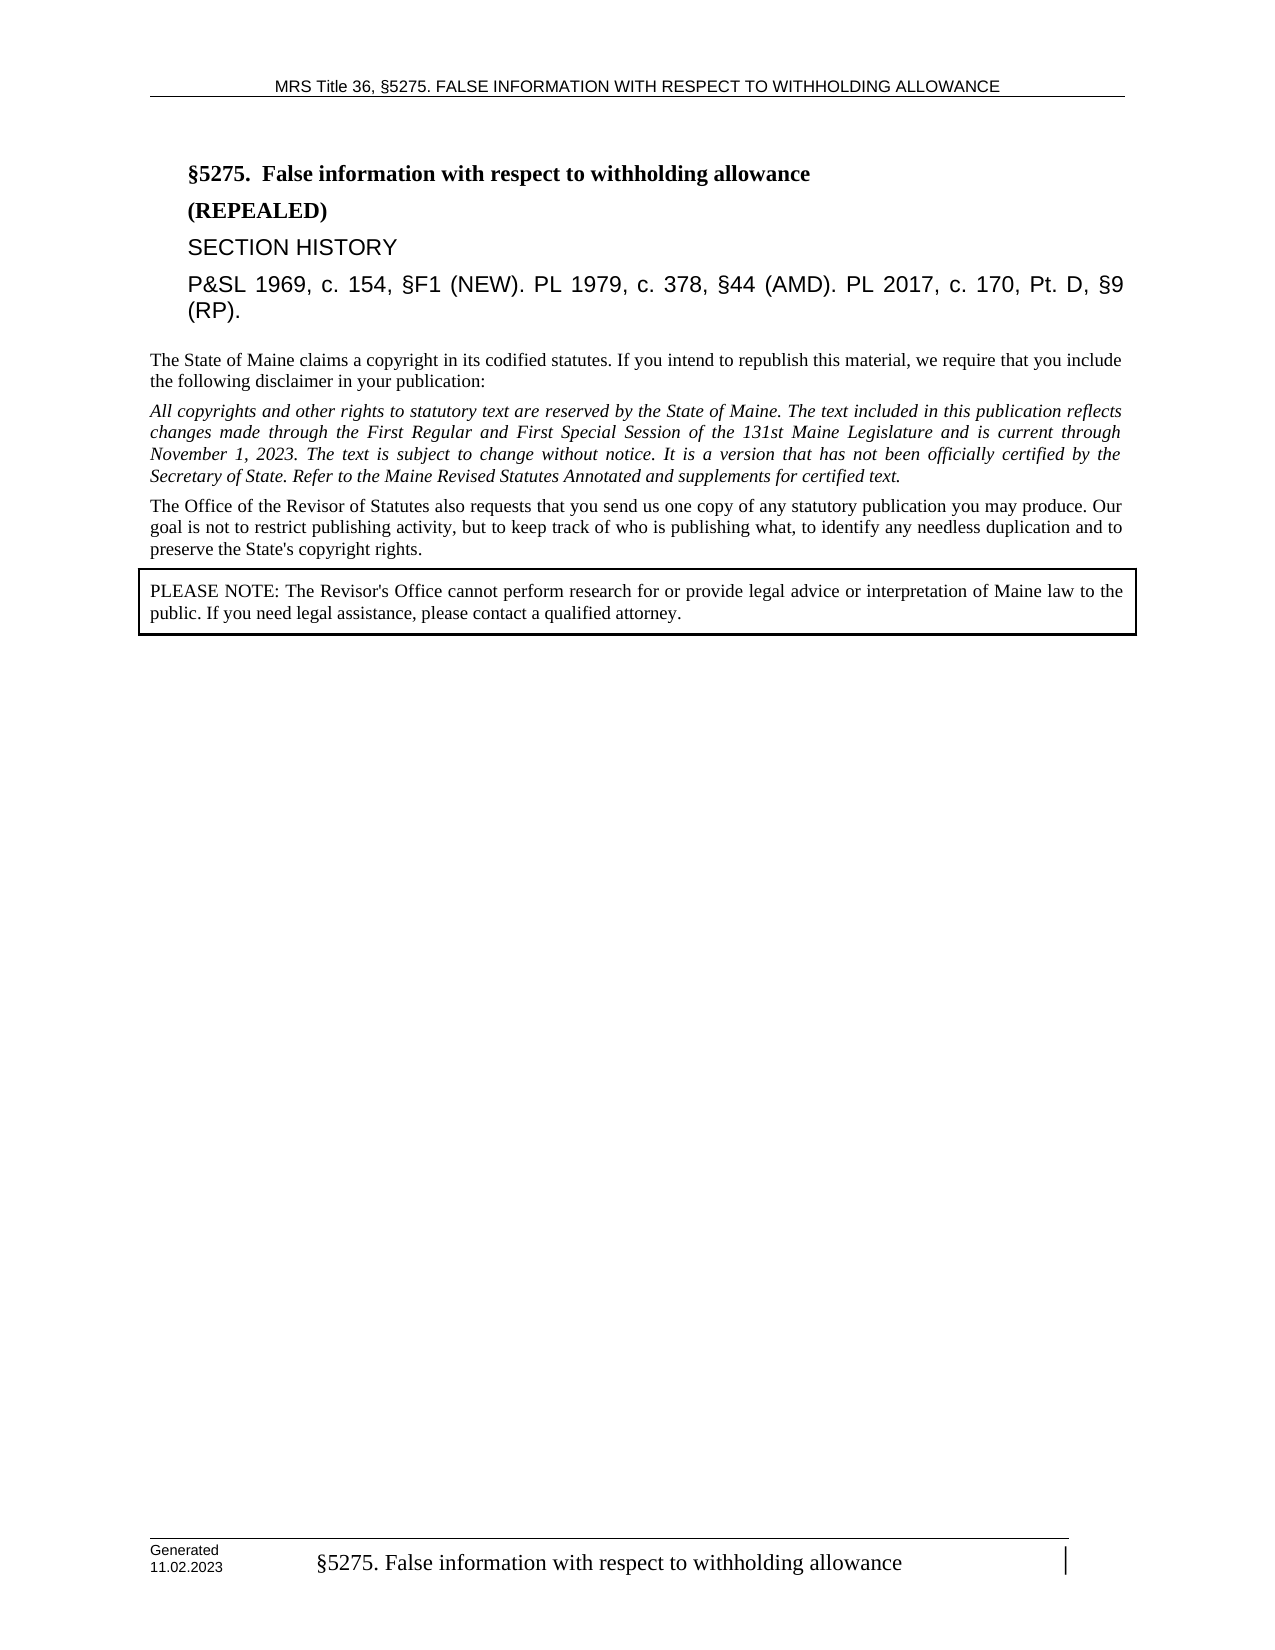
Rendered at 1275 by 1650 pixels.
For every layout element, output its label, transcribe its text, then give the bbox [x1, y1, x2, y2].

text The Office of the Revisor of Statutes also requests that you send us one copy of any statutory publication you may produce. Our goal is not to restrict publishing activity, but to keep track of who is publishing what, to identify any needless duplication and to preserve the State's copyright rights. [150, 494, 1125, 559]
text PLEASE NOTE: The Revisor's Office cannot perform research for or provide legal advice or interpretation of Maine law to the public. If you need legal assistance, please contact a qualified attorney. [140, 570, 1135, 633]
text All copyrights and other rights to statutory text are reserved by the State of Maine. The text included in this publication reflects changes made through the First Regular and First Special Session of the 131st Maine Legislature and is current through November 1, 2023 . The text is subject to change without notice. It is a version that has not been officially certified by the Secretary of State. Refer to the Maine Revised Statutes Annotated and supplements for certified text. [150, 400, 1125, 486]
text (REPEALED) [187, 197, 1125, 223]
text SECTION HISTORY [187, 234, 1125, 260]
text The State of Maine claims a copyright in its codified statutes. If you intend to republish this material, we require that you include the following disclaimer in your publication: [150, 348, 1125, 392]
text §5275. False information with respect to withholding allowance [187, 160, 1125, 187]
text P&SL 1969, c. 154, §F1 (NEW). PL 1979, c. 378, §44 (AMD). PL 2017, c. 170, Pt. D, §9 (RP). [187, 271, 1125, 323]
